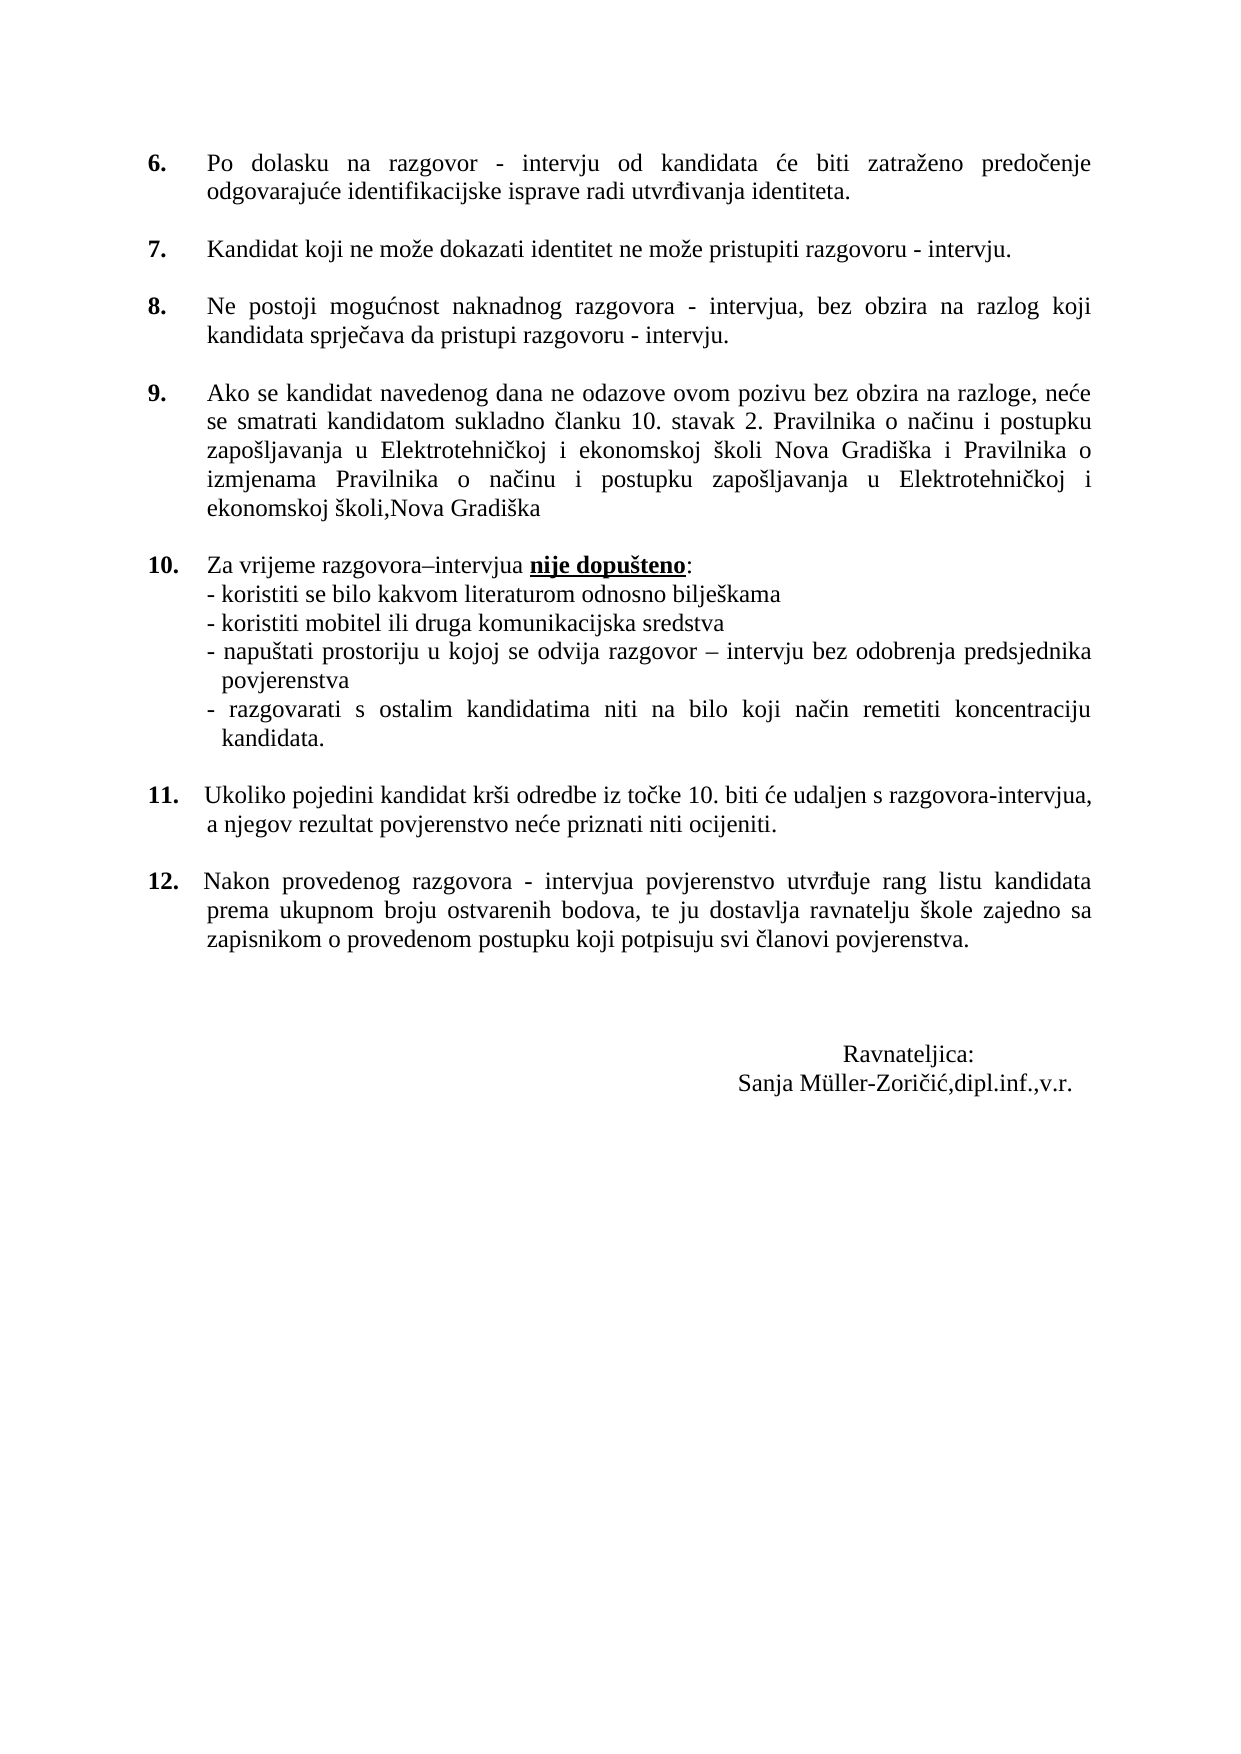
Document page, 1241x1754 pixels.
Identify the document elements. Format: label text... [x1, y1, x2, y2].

text - koristiti mobitel ili druga komunikacijska sredstva [207, 608, 1093, 636]
text - koristiti se bilo kakvom literaturom odnosno bilješkama [207, 579, 1093, 608]
text Ravnateljica: [148, 1039, 1093, 1068]
text - razgovarati s ostalim kandidatima niti na bilo koji način remetiti koncentraciju kandidata. [207, 694, 1093, 751]
text 12. Nakon provedenog razgovora - intervjua povjerenstvo utvrđuje rang listu kandidata prema ukupnom broju ostvarenih bodova, te ju dostavlja ravnatelju škole zajedno sa zapisnikom o provedenom postupku koji potpisuju svi članovi povjerenstva. [148, 866, 1093, 953]
list Ako se kandidat navedenog dana ne odazove ovom pozivu bez obzira na razloge, neće se smatrati kandidatom sukladno članku 10. stavak 2. Pravilnika o načinu i postupku zapošljavanja u Elektrotehničkoj i ekonomskoj školi Nova Gradiška i Pravilnika o izmjenama Pravilnika o načinu i postupku zapošljavanja u Elektrotehničkoj i ekonomskoj školi,Nova Gradiška [148, 378, 1093, 521]
text Sanja Müller-Zoričić,dipl.inf.,v.r. [148, 1068, 1093, 1096]
text 11. Ukoliko pojedini kandidat krši odredbe iz točke 10. biti će udaljen s razgovora-intervjua, a njegov rezultat povjerenstvo neće priznati niti ocijeniti. [148, 780, 1093, 838]
list Za vrijeme razgovora–intervjua nije dopušteno: [148, 550, 1093, 579]
text - napuštati prostoriju u kojoj se odvija razgovor – intervju bez odobrenja predsjednika povjerenstva [207, 636, 1093, 694]
list Po dolasku na razgovor - intervju od kandidata će biti zatraženo predočenje odgovarajuće identifikacijske isprave radi utvrđivanja identiteta. [148, 148, 1093, 205]
list Ne postoji mogućnost naknadnog razgovora - intervjua, bez obzira na razlog koji kandidata sprječava da pristupi razgovoru - intervju. [148, 291, 1093, 349]
list Kandidat koji ne može dokazati identitet ne može pristupiti razgovoru - intervju. [148, 234, 1093, 263]
